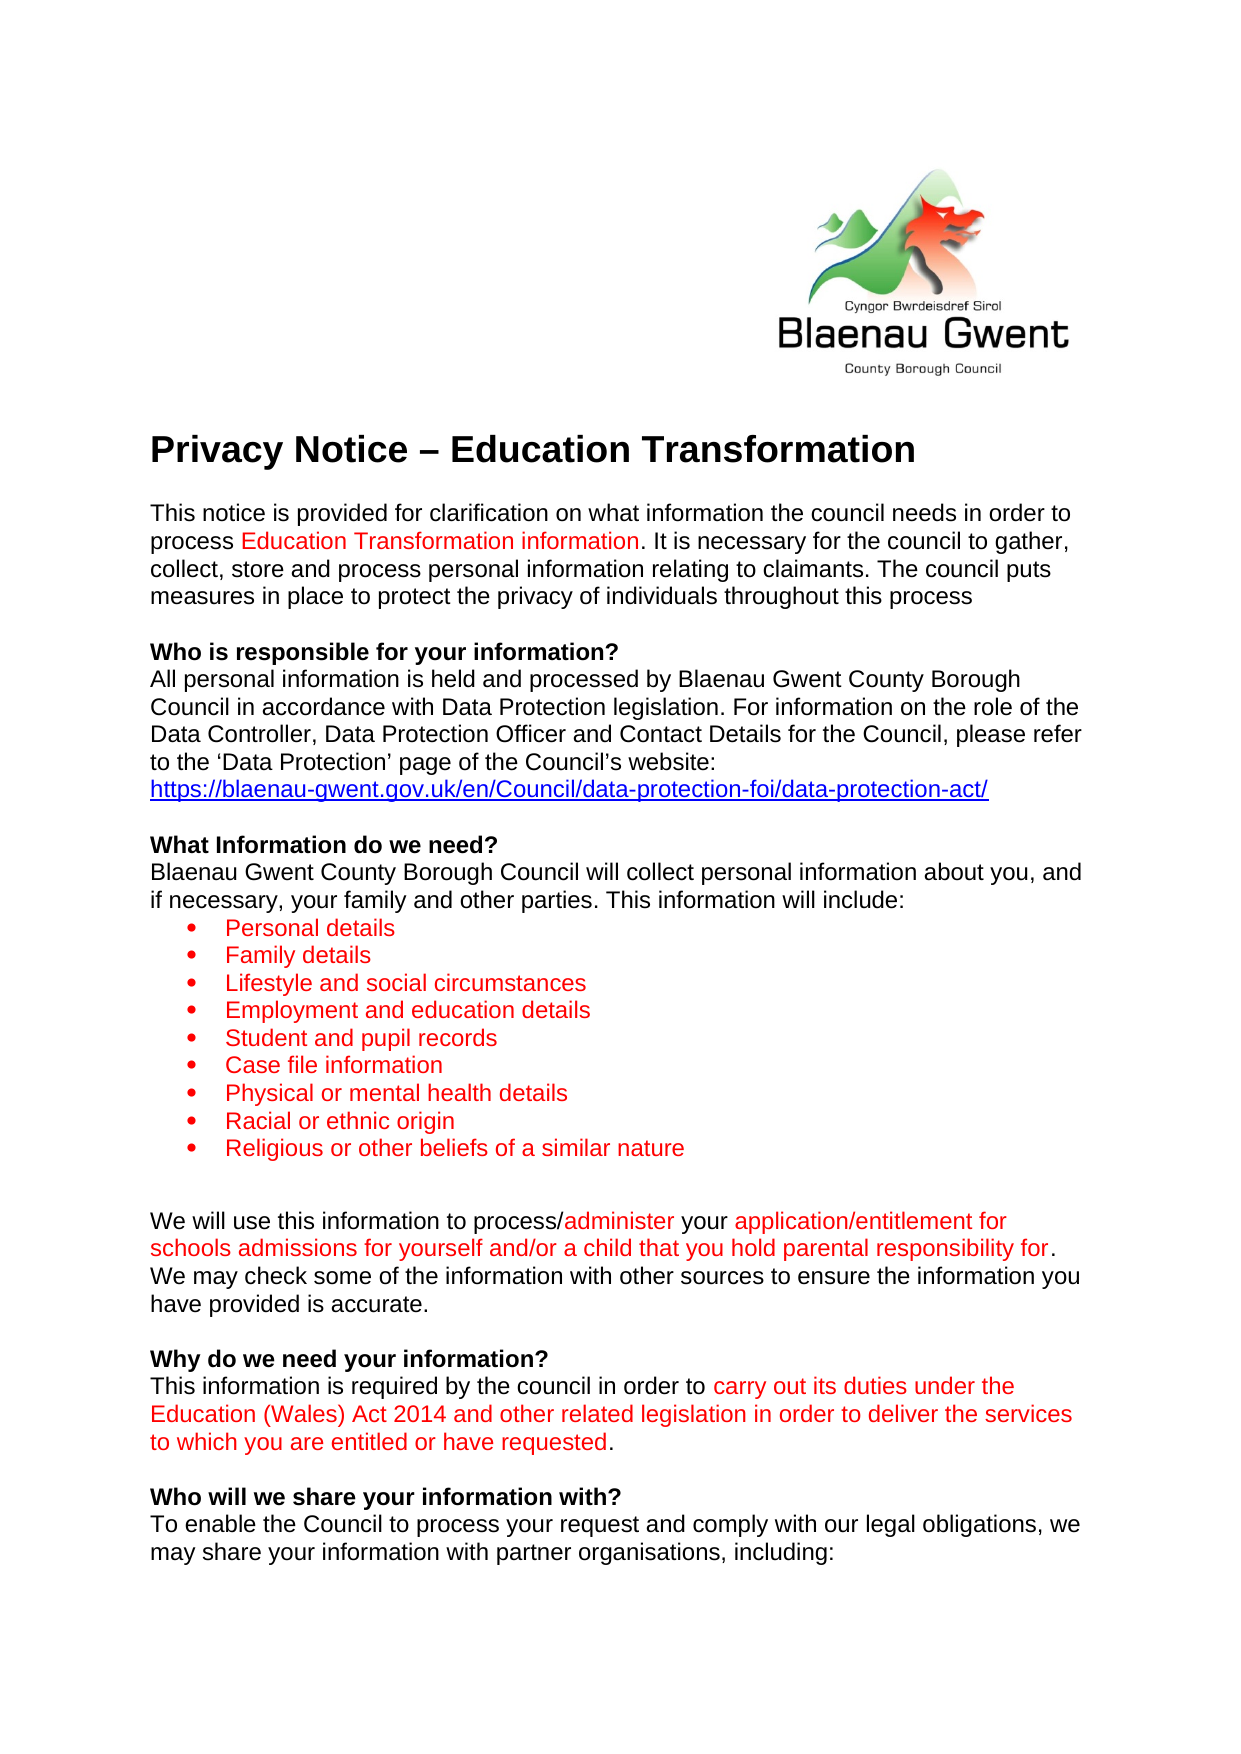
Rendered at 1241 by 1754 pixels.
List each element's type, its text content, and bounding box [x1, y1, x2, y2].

text Blaenau Gwent County Borough Council will collect personal information about you, and if necessary, your family and other parties. This information will include: [150, 858, 1090, 913]
text All personal information is held and processed by Blaenau Gwent County Borough Council in accordance with Data Protection legislation. For information on the role of the Data Controller, Data Protection Officer and Contact Details for the Council, please refer to the ‘Data Protection’ page of the Council’s website: [150, 665, 1090, 775]
text What Information do we need? [150, 831, 1090, 858]
picture [752, 150, 1091, 399]
text Who is responsible for your information? [150, 637, 1090, 665]
text Why do we need your information? [150, 1345, 1090, 1372]
text This notice is provided for clarification on what information the council needs in order to process Education Transformation information. It is necessary for the council to gather, collect, store and process personal information relating to claimants. The council puts measures in place to protect the privacy of individuals throughout this process [150, 499, 1090, 610]
list Physical or mental health details [187, 1079, 1090, 1107]
text https://blaenau-gwent.gov.uk/en/Council/data-protection-foi/data-protection-act/ [150, 775, 1090, 803]
list Lifestyle and social circumstances [187, 969, 1090, 996]
list Personal details [187, 913, 1090, 941]
list Family details [187, 941, 1090, 969]
text To enable the Council to process your request and comply with our legal obligations, we may share your information with partner organisations, including: [150, 1510, 1090, 1566]
list Religious or other beliefs of a similar nature [187, 1134, 1090, 1162]
list Case file information [187, 1051, 1090, 1079]
list Racial or ethnic origin [187, 1107, 1090, 1134]
list Employment and education details [187, 996, 1090, 1024]
list Student and pupil records [187, 1024, 1090, 1051]
text Who will we share your information with? [150, 1483, 1090, 1510]
text We will use this information to process/administer your application/entitlement for schools admissions for yourself and/or a child that you hold parental responsibility for. We may check some of the information with other sources to ensure the information you have provided is accurate. [150, 1207, 1090, 1317]
text Privacy Notice – Education Transformation [150, 427, 1090, 471]
text This information is required by the council in order to carry out its duties under the Education (Wales) Act 2014 and other related legislation in order to deliver the services to which you are entitled or have requested. [150, 1372, 1090, 1455]
